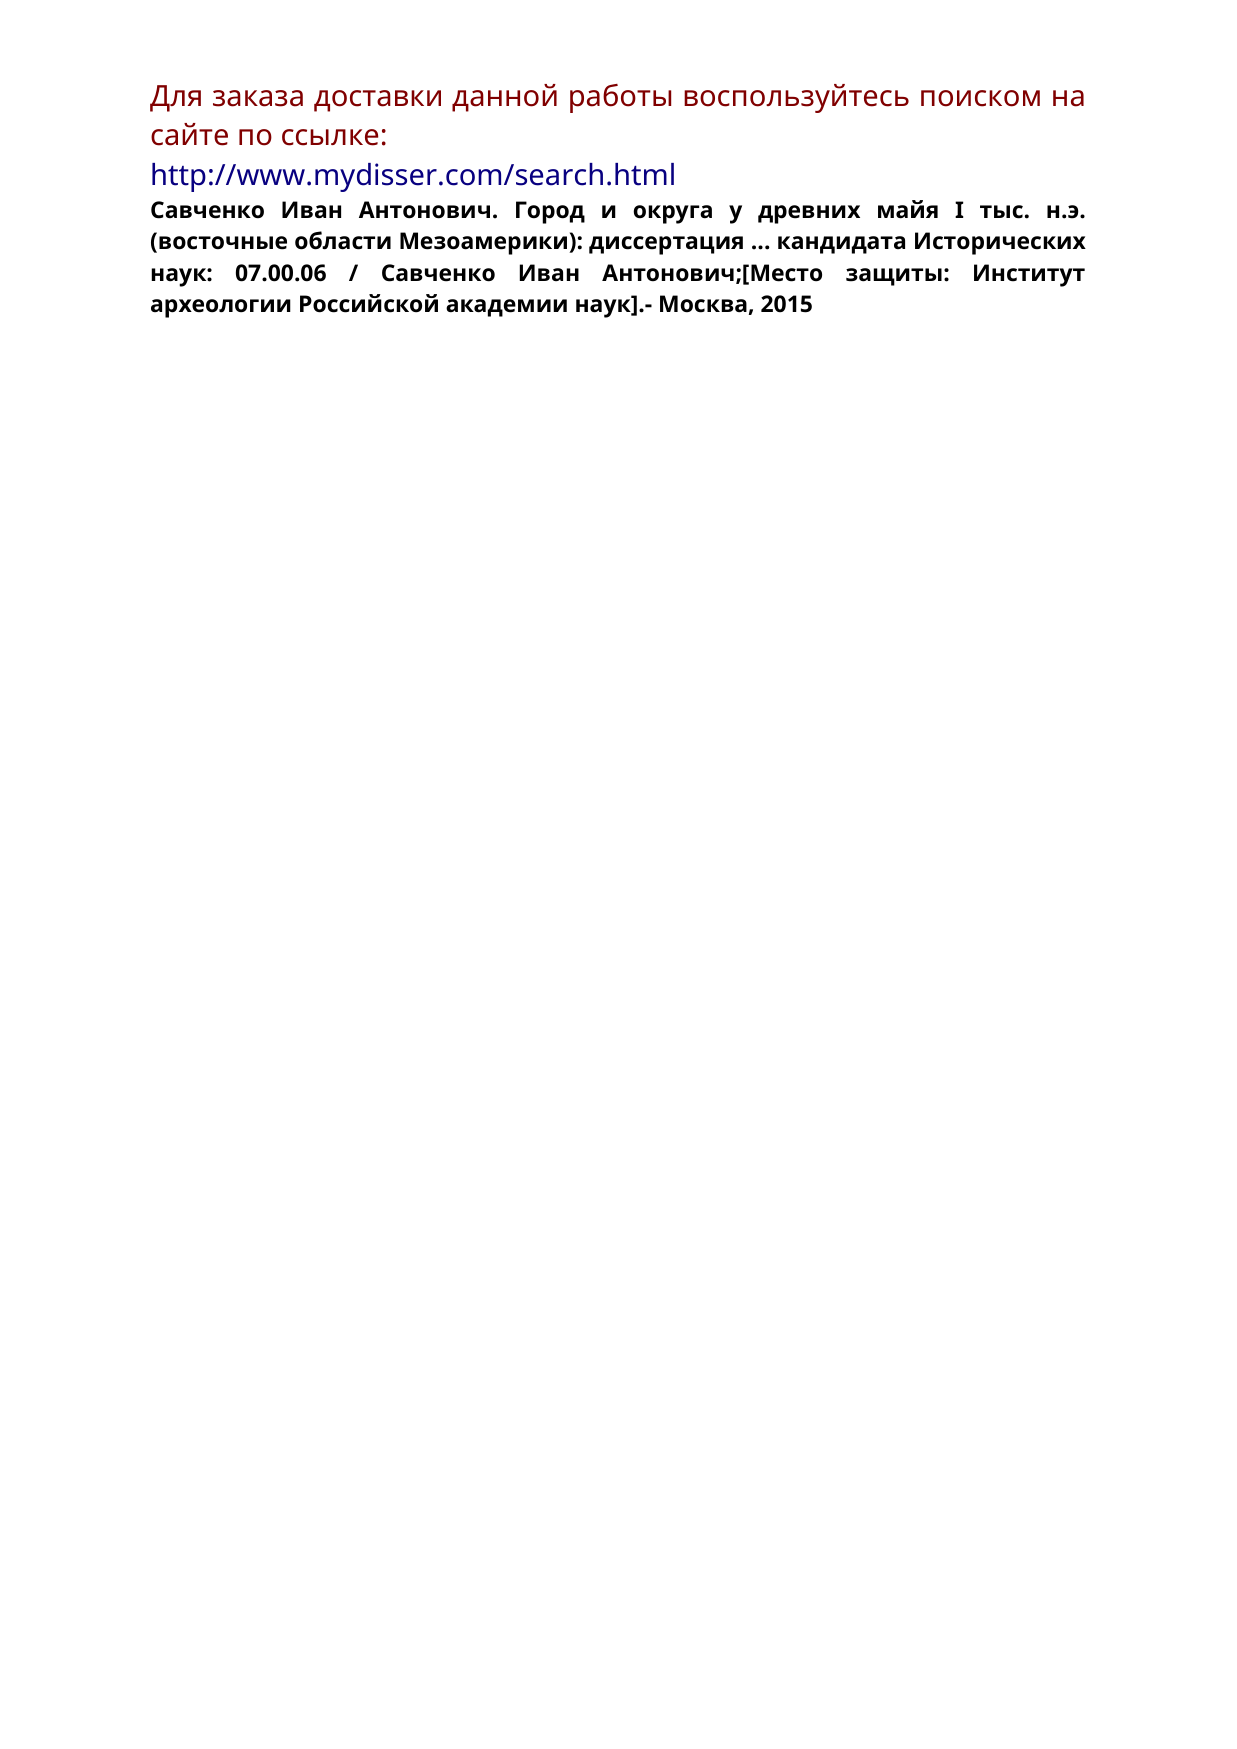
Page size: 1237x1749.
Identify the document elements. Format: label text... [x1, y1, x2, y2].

text Савченко Иван Антонович. Город и округа у древних майя I тыс. н.э. (восточные области Мезоамерики): диссертация ... кандидата Исторических наук: 07.00.06 / Савченко Иван Антонович;[Место защиты: Институт археологии Российской академии наук].- Москва, 2015 [150, 194, 1086, 319]
